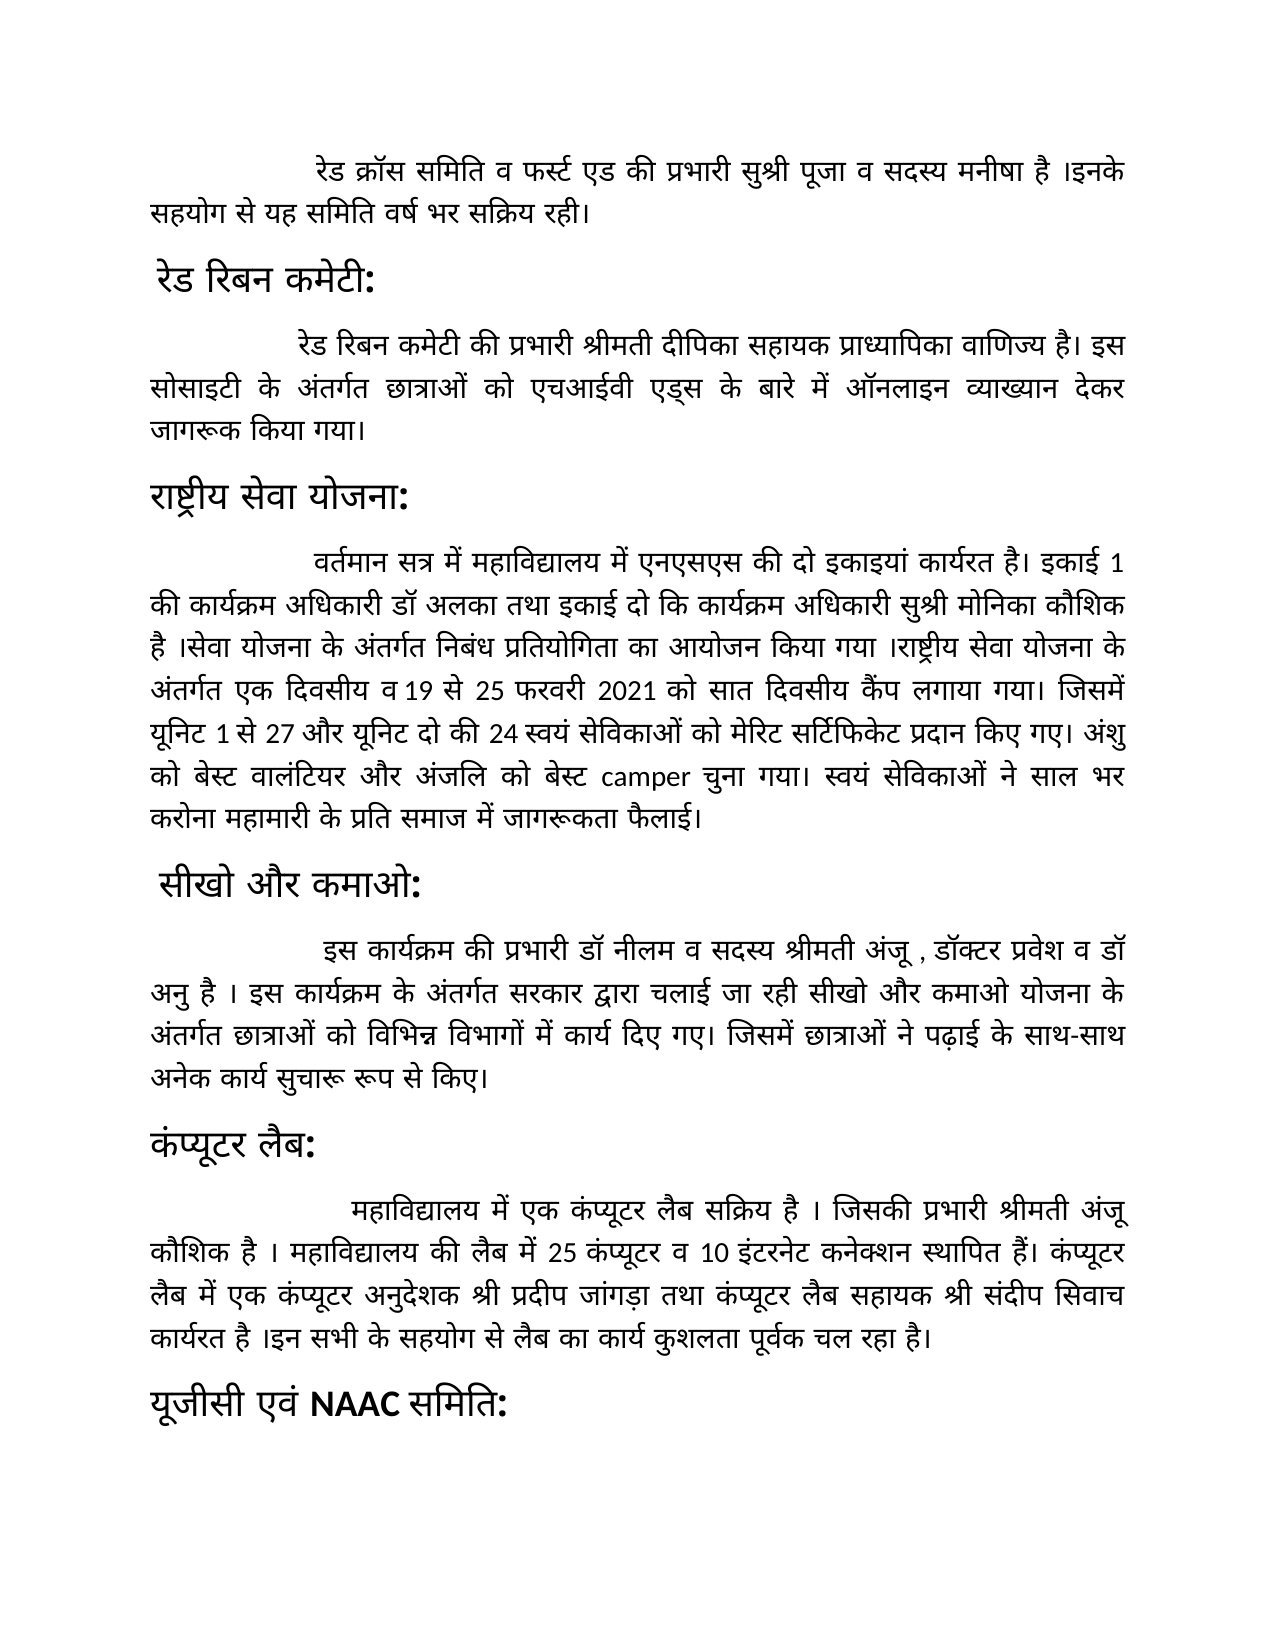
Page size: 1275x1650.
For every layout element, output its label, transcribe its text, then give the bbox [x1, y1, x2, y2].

text कंप्यूटर लैब: [150, 1117, 1125, 1168]
text वर्तमान सत्र में महाविद्यालय में एनएसएस की दो इकाइयां कार्यरत है। इकाई 1 की कार्यक्रम अधिकारी डॉ अलका तथा इकाई दो कि कार्यक्रम अधिकारी सुश्री मोनिका कौशिक है ।सेवा योजना के अंतर्गत निबंध प्रतियोगिता का आयोजन किया गया ।राष्ट्रीय सेवा योजना के अंतर्गत एक दिवसीय व19 से 25 फरवरी 2021 को सात दिवसीय कैंप लगाया गया। जिसमें यूनिट 1 से 27 और यूनिट दो की 24 स्वयं सेविकाओं को मेरिट सर्टिफिकेट प्रदान किए गए। अंशु को बेस्ट वालंटियर और अंजलि को बेस्ट camper चुना गया। स्वयं सेविकाओं ने साल भर करोना महामारी के प्रति समाज में जागरूकता फैलाई। [150, 541, 1125, 837]
text इस कार्यक्रम की प्रभारी डॉ नीलम व सदस्य श्रीमती अंजू , डॉक्टर प्रवेश व डॉ अनु है । इस कार्यक्रम के अंतर्गत सरकार द्वारा चलाई जा रही सीखो और कमाओ योजना के अंतर्गत छात्राओं को विभिन्न विभागों में कार्य दिए गए। जिसमें छात्राओं ने पढ़ाई के साथ-साथ अनेक कार्य सुचारू रूप से किए। [150, 929, 1125, 1097]
text सीखो और कमाओ: [150, 857, 1125, 908]
text रेड रिबन कमेटी की प्रभारी श्रीमती दीपिका सहायक प्राध्यापिका वाणिज्य है। इस सोसाइटी के अंतर्गत छात्राओं को एचआईवी एड्स के बारे में ऑनलाइन व्याख्यान देकर जागरूक किया गया। [150, 324, 1125, 449]
text यूजीसी एवं NAAC समिति: [150, 1377, 1125, 1428]
text महाविद्यालय में एक कंप्यूटर लैब सक्रिय है । जिसकी प्रभारी श्रीमती अंजू कौशिक है । महाविद्यालय की लैब में 25 कंप्यूटर व 10 इंटरनेट कनेक्शन स्थापित हैं। कंप्यूटर लैब में एक कंप्यूटर अनुदेशक श्री प्रदीप जांगड़ा तथा कंप्यूटर लैब सहायक श्री संदीप सिवाच कार्यरत है ।इन सभी के सहयोग से लैब का कार्य कुशलता पूर्वक चल रहा है। [150, 1189, 1125, 1357]
text रेड रिबन कमेटी: [150, 252, 1125, 303]
text रेड क्रॉस समिति व फर्स्ट एड की प्रभारी सुश्री पूजा व सदस्य मनीषा है ।इनके सहयोग से यह समिति वर्ष भर सक्रिय रही। [150, 150, 1125, 232]
text राष्ट्रीय सेवा योजना: [150, 469, 1125, 520]
